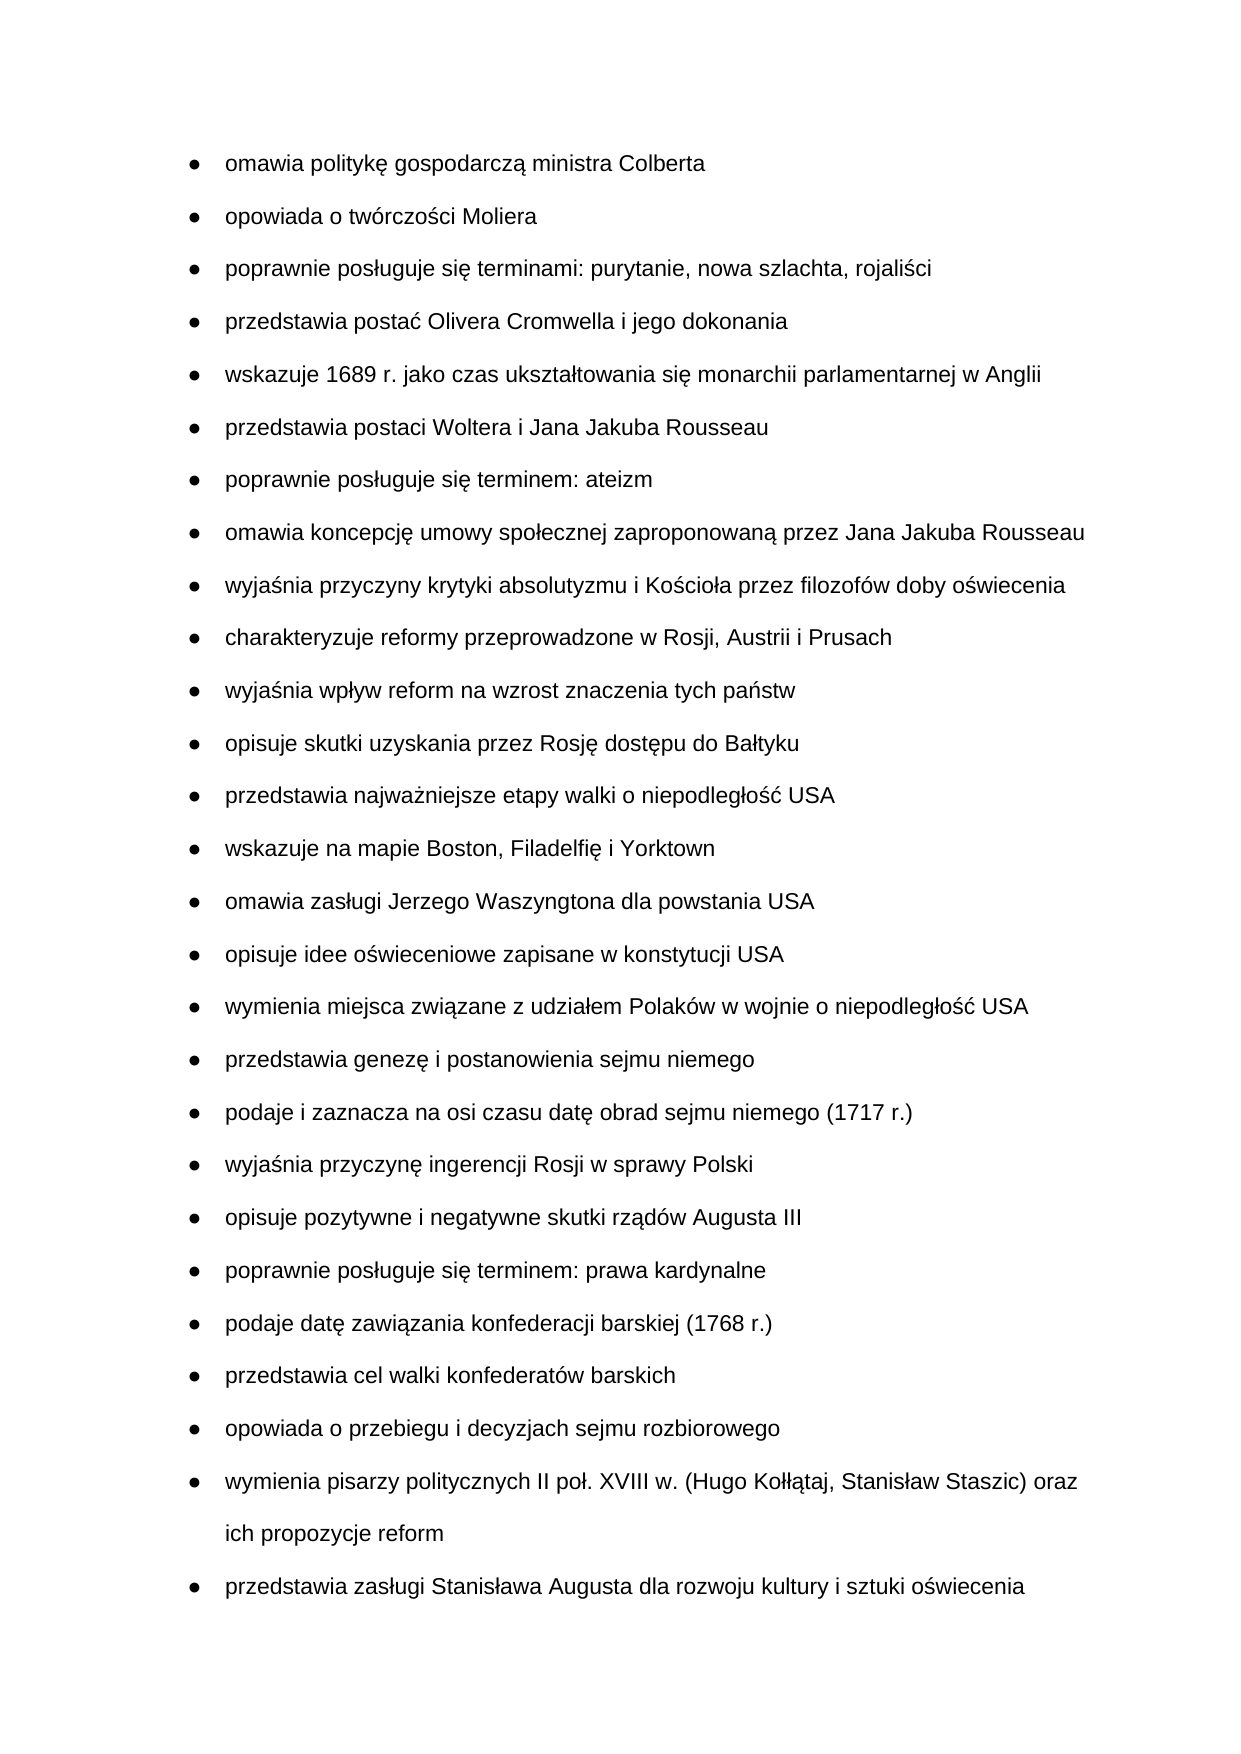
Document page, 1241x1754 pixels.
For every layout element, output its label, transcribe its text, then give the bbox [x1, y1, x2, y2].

list omawia koncepcję umowy społecznej zaproponowaną przez Jana Jakuba Rousseau [187, 519, 1090, 545]
list opisuje pozytywne i negatywne skutki rządów Augusta III [187, 1204, 1090, 1231]
list wymienia pisarzy politycznych II poł. XVIII w. (Hugo Kołłątaj, Stanisław Staszic) oraz ich propozycje reform [187, 1468, 1090, 1547]
list przedstawia postaci Woltera i Jana Jakuba Rousseau [187, 413, 1090, 440]
list opisuje idee oświeceniowe zapisane w konstytucji USA [187, 941, 1090, 967]
list opowiada o twórczości Moliera [187, 203, 1090, 229]
list poprawnie posługuje się terminami: purytanie, nowa szlachta, rojaliści [187, 255, 1090, 282]
list wymienia miejsca związane z udziałem Polaków w wojnie o niepodległość USA [187, 993, 1090, 1020]
list podaje i zaznacza na osi czasu datę obrad sejmu niemego (1717 r.) [187, 1099, 1090, 1125]
list przedstawia zasługi Stanisława Augusta dla rozwoju kultury i sztuki oświecenia [187, 1573, 1090, 1599]
list przedstawia genezę i postanowienia sejmu niemego [187, 1046, 1090, 1072]
list charakteryzuje reformy przeprowadzone w Rosji, Austrii i Prusach [187, 624, 1090, 651]
list wyjaśnia wpływ reform na wzrost znaczenia tych państw [187, 677, 1090, 703]
list wskazuje na mapie Boston, Filadelfię i Yorktown [187, 835, 1090, 862]
list przedstawia cel walki konfederatów barskich [187, 1362, 1090, 1389]
list przedstawia postać Olivera Cromwella i jego dokonania [187, 308, 1090, 334]
list wyjaśnia przyczynę ingerencji Rosji w sprawy Polski [187, 1151, 1090, 1178]
list opowiada o przebiegu i decyzjach sejmu rozbiorowego [187, 1415, 1090, 1441]
list omawia zasługi Jerzego Waszyngtona dla powstania USA [187, 888, 1090, 914]
list poprawnie posługuje się terminem: ateizm [187, 466, 1090, 493]
list wyjaśnia przyczyny krytyki absolutyzmu i Kościoła przez filozofów doby oświecenia [187, 572, 1090, 598]
list wskazuje 1689 r. jako czas ukształtowania się monarchii parlamentarnej w Anglii [187, 361, 1090, 387]
list omawia politykę gospodarczą ministra Colberta [187, 150, 1090, 176]
list przedstawia najważniejsze etapy walki o niepodległość USA [187, 782, 1090, 809]
list podaje datę zawiązania konfederacji barskiej (1768 r.) [187, 1309, 1090, 1336]
list opisuje skutki uzyskania przez Rosję dostępu do Bałtyku [187, 730, 1090, 756]
list poprawnie posługuje się terminem: prawa kardynalne [187, 1257, 1090, 1283]
